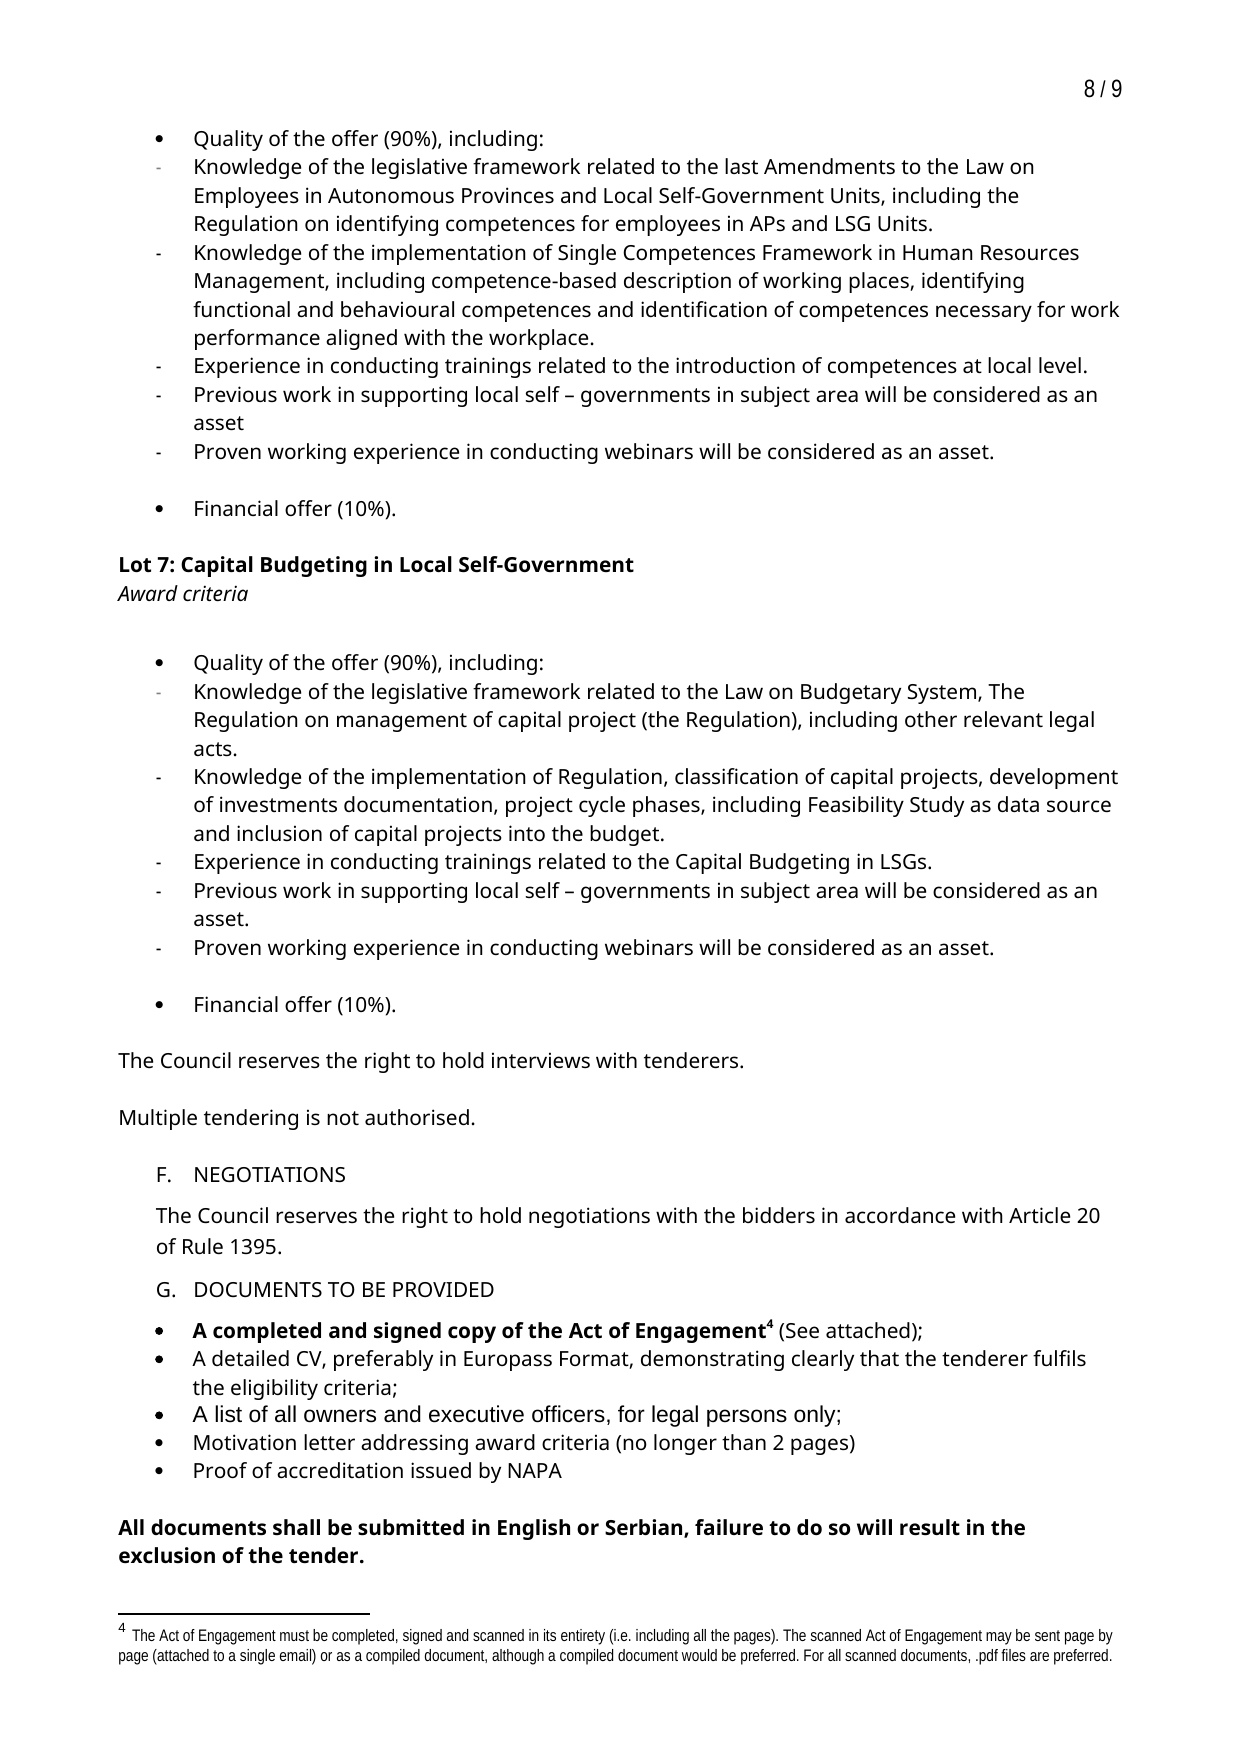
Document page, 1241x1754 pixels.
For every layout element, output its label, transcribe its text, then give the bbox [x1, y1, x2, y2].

list DOCUMENTS TO BE PROVIDED [156, 1275, 1122, 1303]
list Knowledge of the legislative framework related to the last Amendments to the Law on Employees in Autonomous Provinces and Local Self-Government Units, including the Regulation on identifying competences for employees in APs and LSG Units. [156, 152, 1122, 238]
list A detailed CV, preferably in Europass Format, demonstrating clearly that the tenderer fulfils the eligibility criteria; [155, 1344, 1122, 1401]
text All documents shall be submitted in English or Serbian, failure to do so will result in the exclusion of the tender. [118, 1513, 1122, 1570]
list Knowledge of the implementation of Single Competences Framework in Human Resources Management, including competence-based description of working places, identifying functional and behavioural competences and identification of competences necessary for work performance aligned with the workplace. [156, 238, 1122, 352]
list NEGOTIATIONS [156, 1160, 1122, 1189]
list Knowledge of the legislative framework related to the Law on Budgetary System, The Regulation on management of capital project (the Regulation), including other relevant legal acts. [156, 677, 1122, 762]
text Lot 7: Capital Budgeting in Local Self-Government [118, 551, 1122, 579]
list A completed and signed copy of the Act of Engagement (See attached); [155, 1316, 1122, 1344]
list Quality of the offer (90%), including: [156, 648, 1122, 677]
list Financial offer (10%). [156, 494, 1122, 522]
list Previous work in supporting local self – governments in subject area will be considered as an asset [156, 380, 1122, 437]
text Multiple tendering is not authorised. [118, 1103, 1122, 1132]
list Proof of accreditation issued by NAPA [155, 1456, 1122, 1484]
list Experience in conducting trainings related to the introduction of competences at local level. [156, 352, 1122, 380]
list Quality of the offer (90%), including: [156, 124, 1122, 152]
list Financial offer (10%). [156, 990, 1122, 1018]
list Previous work in supporting local self – governments in subject area will be considered as an asset. [156, 876, 1122, 933]
list Proven working experience in conducting webinars will be considered as an asset. [156, 933, 1122, 961]
text The Council reserves the right to hold interviews with tenderers. [118, 1047, 1122, 1075]
list Motivation letter addressing award criteria (no longer than 2 pages) [155, 1428, 1122, 1456]
list Knowledge of the implementation of Regulation, classification of capital projects, development of investments documentation, project cycle phases, including Feasibility Study as data source and inclusion of capital projects into the budget. [156, 762, 1122, 847]
text Award criteria [118, 579, 1122, 607]
list Experience in conducting trainings related to the Capital Budgeting in LSGs. [156, 847, 1122, 876]
list Proven working experience in conducting webinars will be considered as an asset. [156, 437, 1122, 465]
text The Council reserves the right to hold negotiations with the bidders in accordance with Article 20 of Rule 1395. [156, 1201, 1122, 1260]
